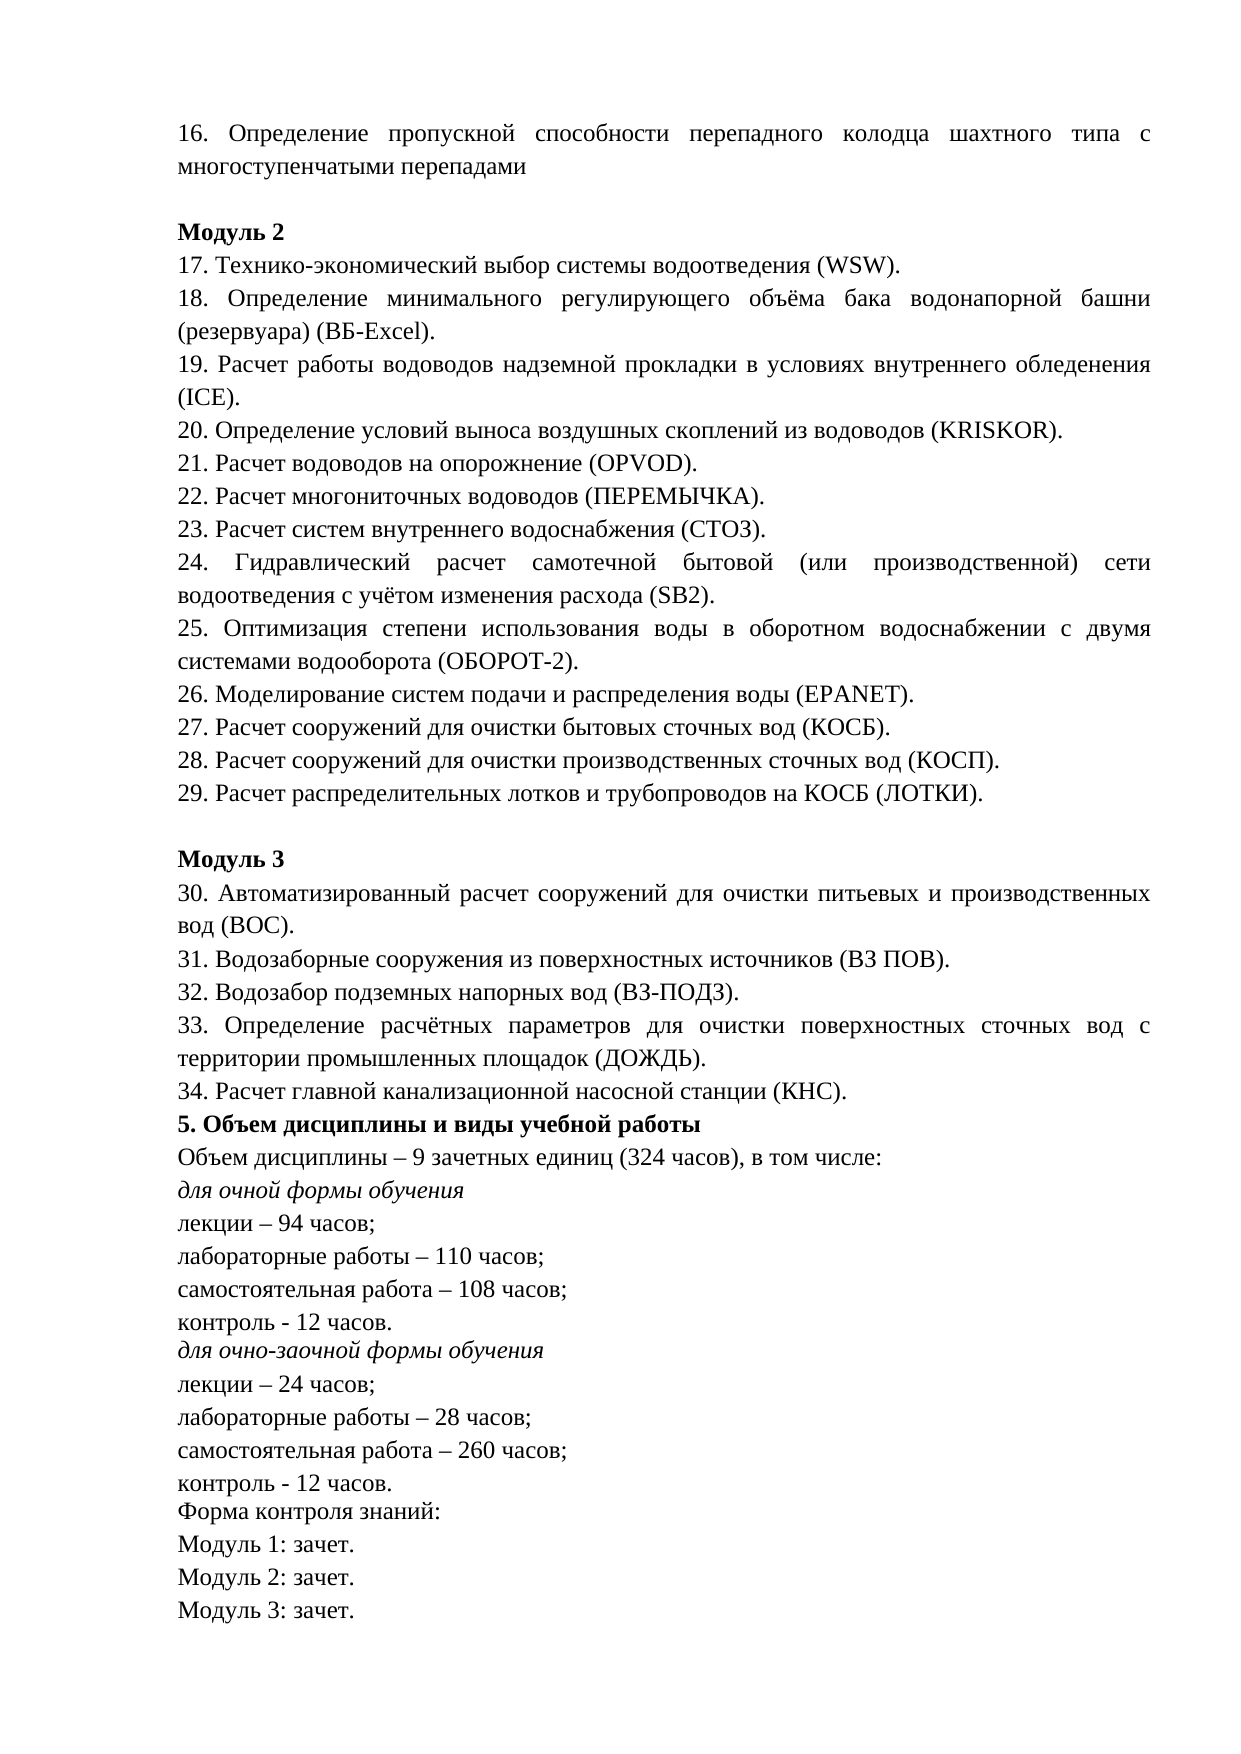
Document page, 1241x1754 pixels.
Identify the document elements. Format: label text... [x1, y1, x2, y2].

text лабораторные работы – 28 часов; [177, 1402, 1152, 1430]
text 25. Оптимизация степени использования воды в оборотном водоснабжении с двумя системами водооборота (ОБОРОТ-2). [177, 613, 1152, 675]
text 24. Гидравлический расчет самотечной бытовой (или производственной) сети водоотведения с учётом изменения расхода (SB2). [177, 547, 1152, 609]
text 32. Водозабор подземных напорных вод (ВЗ-ПОДЗ). [177, 977, 1152, 1005]
text Форма контроля знаний: [177, 1496, 1152, 1525]
text Модуль 3: зачет. [177, 1596, 1152, 1624]
text самостоятельная работа – 260 часов; [177, 1435, 1152, 1463]
text 31. Водозаборные сооружения из поверхностных источников (ВЗ ПОВ). [177, 944, 1152, 972]
text контроль - 12 часов. [177, 1307, 1152, 1336]
text 29. Расчет распределительных лотков и трубопроводов на КОСБ (ЛОТКИ). [177, 778, 1152, 807]
text 23. Расчет систем внутреннего водоснабжения (СТОЗ). [177, 514, 1152, 543]
text 22. Расчет многониточных водоводов (ПЕРЕМЫЧКА). [177, 481, 1152, 510]
text 30. Автоматизированный расчет сооружений для очистки питьевых и производственных вод (ВОС). [177, 878, 1152, 939]
text 18. Определение минимального регулирующего объёма бака водонапорной башни (резервуара) (ВБ-Excel). [177, 283, 1152, 345]
text 33. Определение расчётных параметров для очистки поверхностных сточных вод с территории промышленных площадок (ДОЖДЬ). [177, 1010, 1152, 1071]
text Модуль 1: зачет. [177, 1529, 1152, 1558]
text Модуль 3 [177, 844, 1152, 873]
text 28. Расчет сооружений для очистки производственных сточных вод (КОСП). [177, 746, 1152, 774]
text 26. Моделирование систем подачи и распределения воды (EPANET). [177, 679, 1152, 708]
text 27. Расчет сооружений для очистки бытовых сточных вод (КОСБ). [177, 712, 1152, 741]
text 20. Определение условий выноса воздушных скоплений из водоводов (KRISKOR). [177, 415, 1152, 444]
text контроль - 12 часов. [177, 1468, 1152, 1496]
text Модуль 2 [177, 217, 1152, 246]
text самостоятельная работа – 108 часов; [177, 1274, 1152, 1303]
text для очной формы обучения [177, 1175, 1152, 1203]
text 5. Объем дисциплины и виды учебной работы [177, 1109, 1152, 1137]
text 34. Расчет главной канализационной насосной станции (КНС). [177, 1076, 1152, 1104]
text Модуль 2: зачет. [177, 1562, 1152, 1591]
text лекции – 94 часов; [177, 1208, 1152, 1237]
text 16. Определение пропускной способности перепадного колодца шахтного типа с многоступенчатыми перепадами [177, 118, 1152, 180]
text для очно-заочной формы обучения [177, 1336, 1152, 1364]
text Объем дисциплины – 9 зачетных единиц (324 часов), в том числе: [177, 1142, 1152, 1171]
text 21. Расчет водоводов на опорожнение (OPVOD). [177, 448, 1152, 477]
text лабораторные работы – 110 часов; [177, 1241, 1152, 1269]
text 17. Технико-экономический выбор системы водоотведения (WSW). [177, 250, 1152, 279]
text 19. Расчет работы водоводов надземной прокладки в условиях внутреннего обледенения (ICE). [177, 349, 1152, 411]
text лекции – 24 часов; [177, 1369, 1152, 1397]
